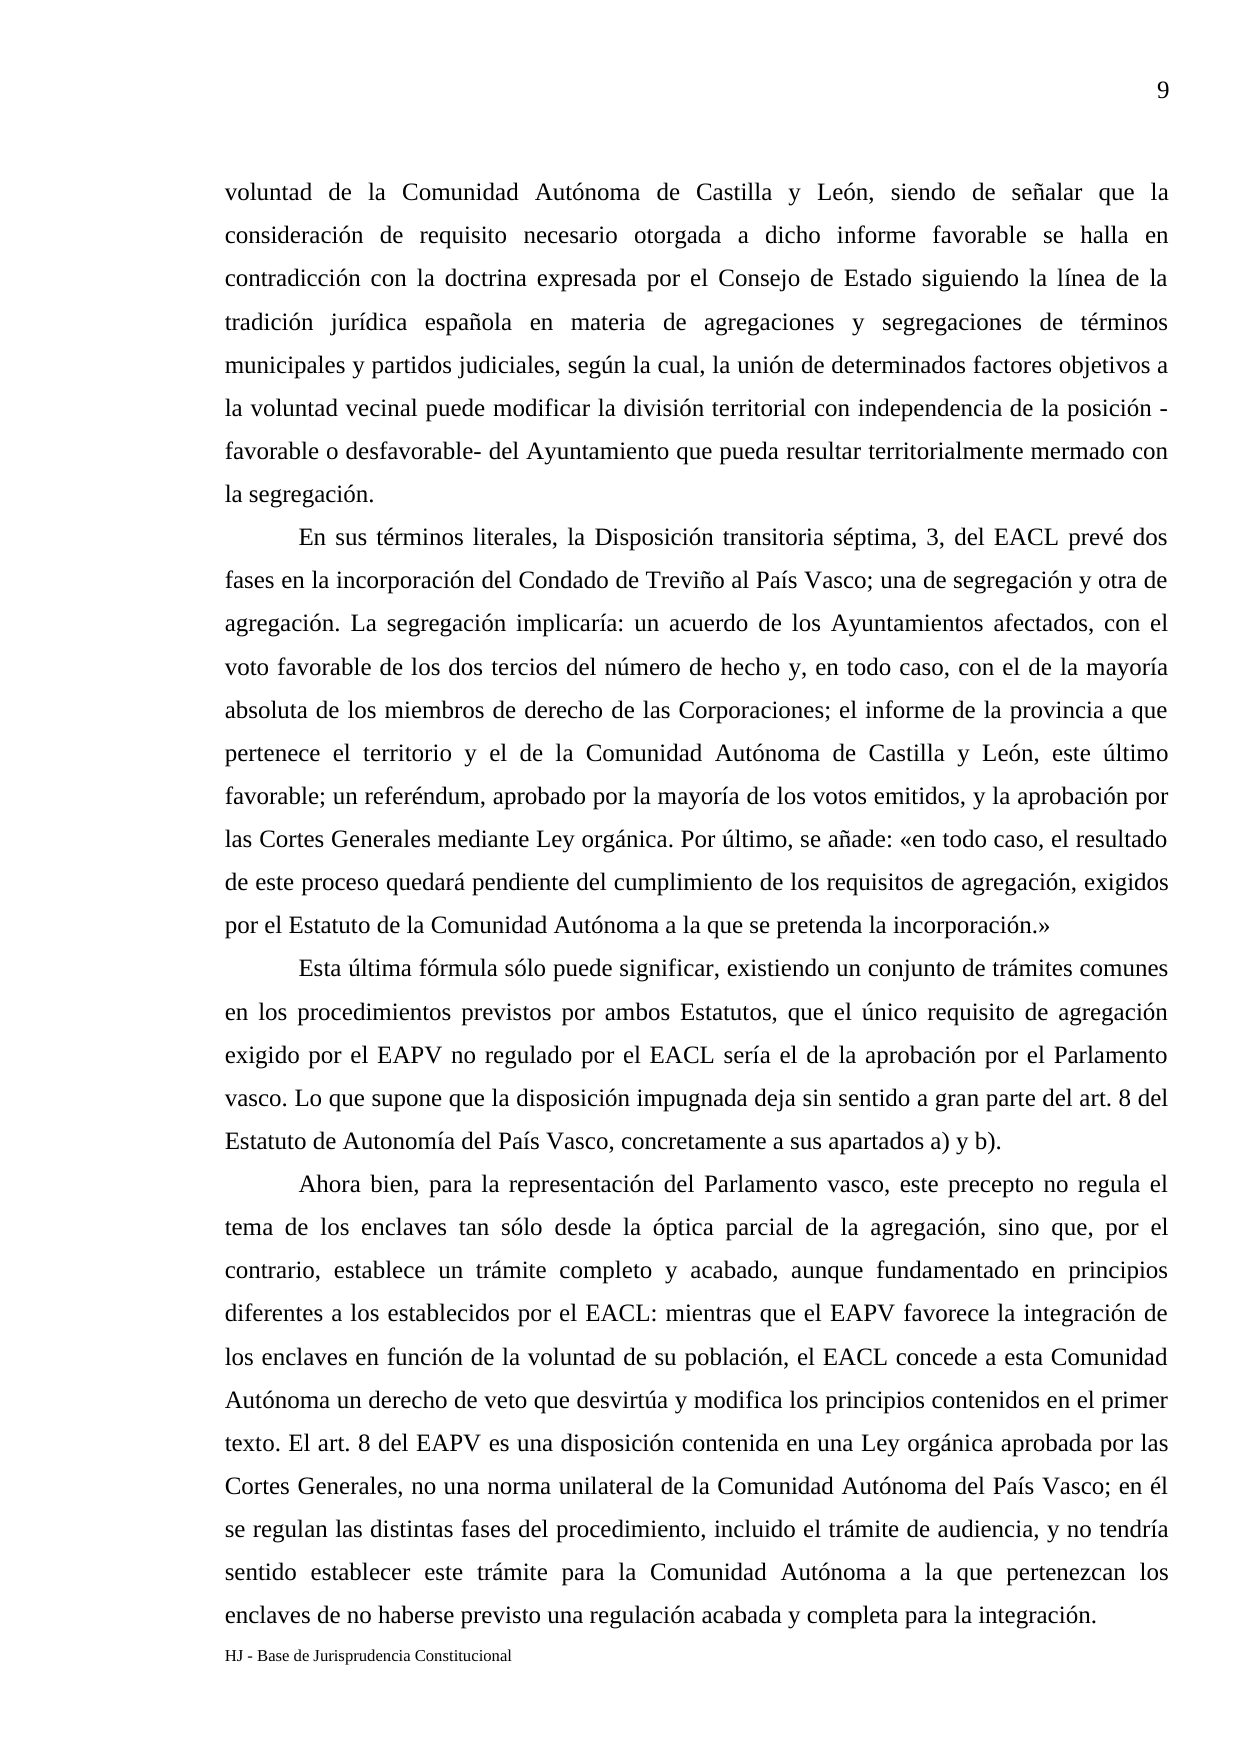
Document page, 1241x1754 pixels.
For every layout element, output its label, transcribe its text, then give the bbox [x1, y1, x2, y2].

text En sus términos literales, la Disposición transitoria séptima, 3, del EACL prevé dos fases en la incorporación del Condado de Treviño al País Vasco; una de segregación y otra de agregación. La segregación implicaría: un acuerdo de los Ayuntamientos afectados, con el voto favorable de los dos tercios del número de hecho y, en todo caso, con el de la mayoría absoluta de los miembros de derecho de las Corporaciones; el informe de la provincia a que pertenece el territorio y el de la Comunidad Autónoma de Castilla y León, este último favorable; un referéndum, aprobado por la mayoría de los votos emitidos, y la aprobación por las Cortes Generales mediante Ley orgánica. Por último, se añade: «en todo caso, el resultado de este proceso quedará pendiente del cumplimiento de los requisitos de agregación, exigidos por el Estatuto de la Comunidad Autónoma a la que se pretenda la incorporación.» [224, 522, 1169, 939]
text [224, 177, 1169, 508]
text Ahora bien, para la representación del Parlamento vasco, este precepto no regula el tema de los enclaves tan sólo desde la óptica parcial de la agregación, sino que, por el contrario, establece un trámite completo y acabado, aunque fundamentado en principios diferentes a los establecidos por el EACL: mientras que el EAPV favorece la integración de los enclaves en función de la voluntad de su población, el EACL concede a esta Comunidad Autónoma un derecho de veto que desvirtúa y modifica los principios contenidos en el primer texto. El art. 8 del EAPV es una disposición contenida en una Ley orgánica aprobada por las Cortes Generales, no una norma unilateral de la Comunidad Autónoma del País Vasco; en él se regulan las distintas fases del procedimiento, incluido el trámite de audiencia, y no tendría sentido establecer este trámite para la Comunidad Autónoma a la que pertenezcan los enclaves de no haberse previsto una regulación acabada y completa para la integración. [224, 1169, 1169, 1629]
text Esta última fórmula sólo puede significar, existiendo un conjunto de trámites comunes en los procedimientos previstos por ambos Estatutos, que el único requisito de agregación exigido por el EAPV no regulado por el EACL sería el de la aprobación por el Parlamento vasco. Lo que supone que la disposición impugnada deja sin sentido a gran parte del art. 8 del Estatuto de Autonomía del País Vasco, concretamente a sus apartados a) y b). [224, 953, 1169, 1155]
